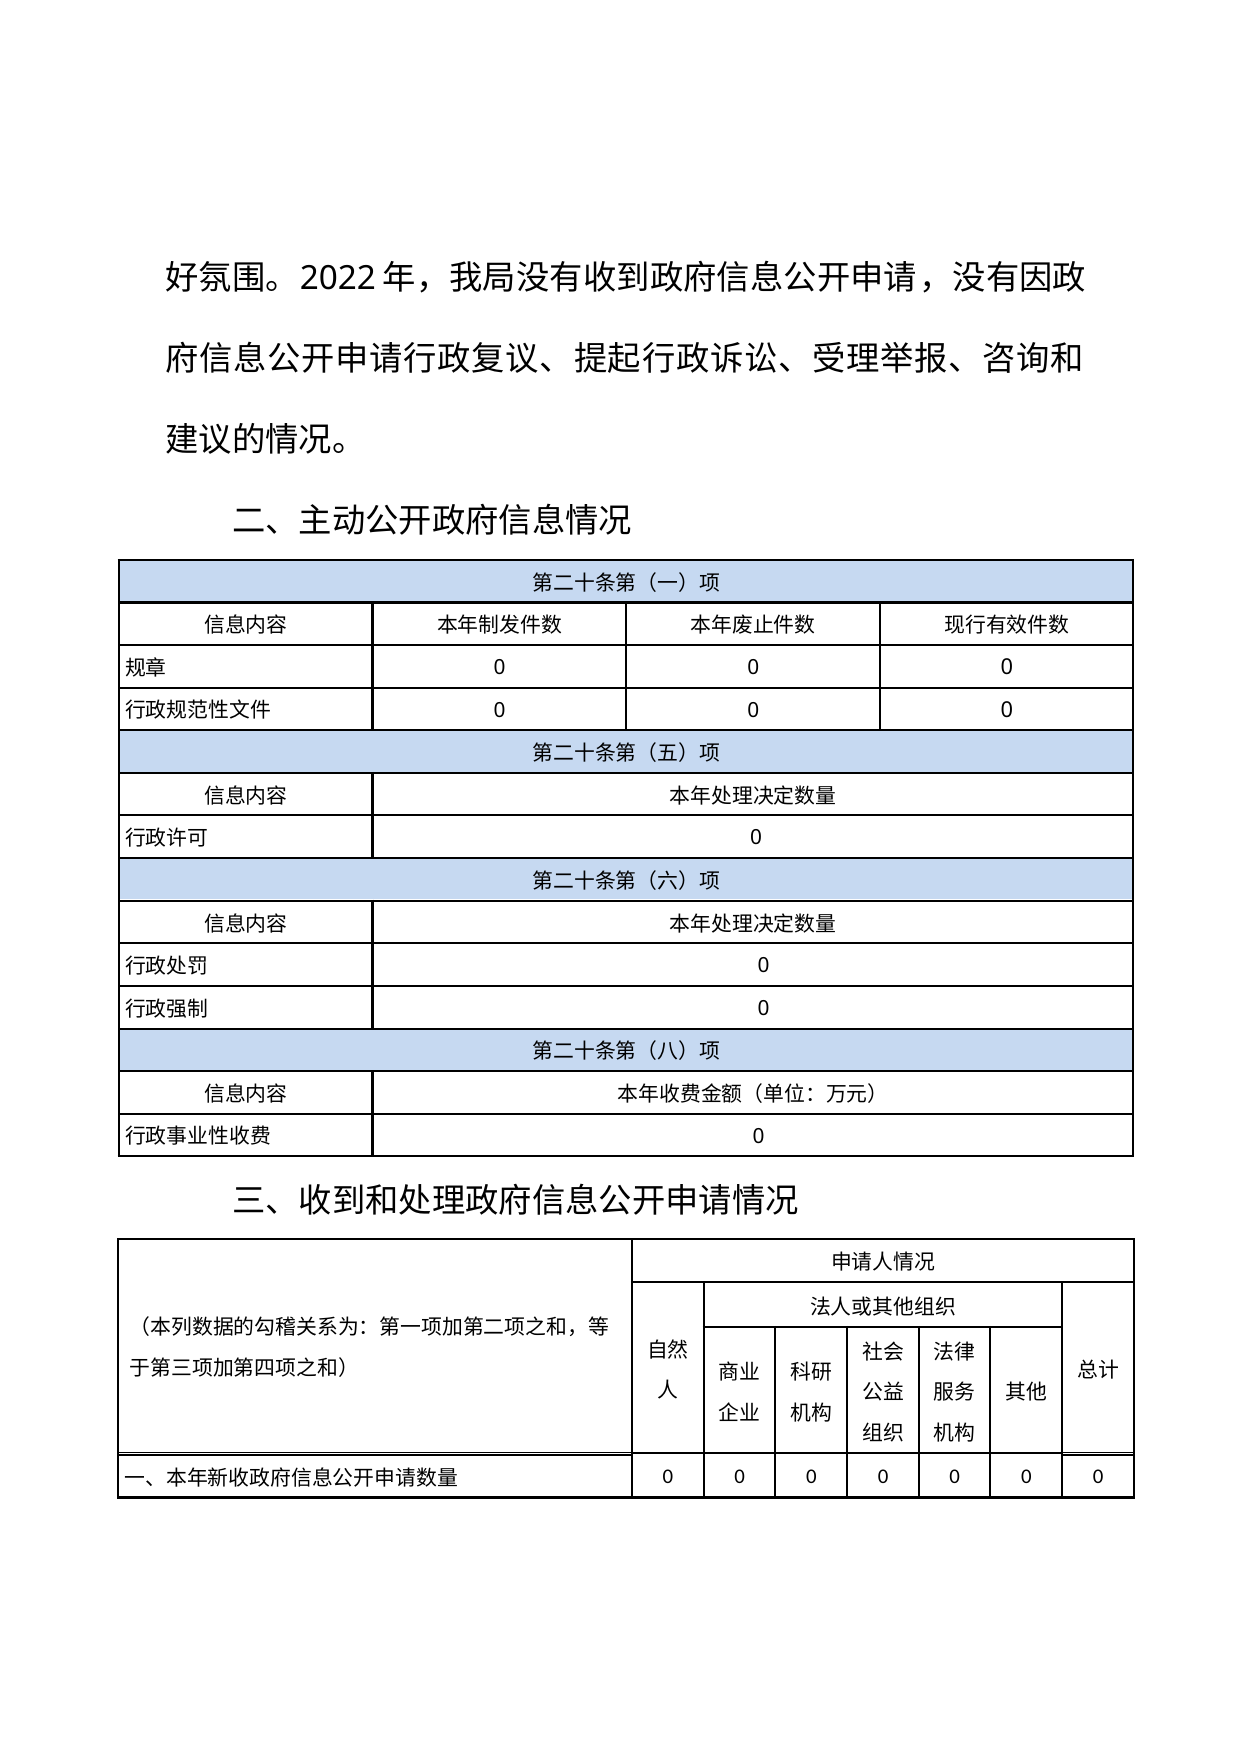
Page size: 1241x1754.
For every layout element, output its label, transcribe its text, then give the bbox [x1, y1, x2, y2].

table_cell 行政处罚 [120, 944, 371, 985]
table_cell 行政许可 [120, 816, 371, 857]
table_cell 0 [633, 1454, 703, 1496]
table_cell 信息内容 [120, 774, 371, 814]
table_cell 0 [991, 1454, 1061, 1496]
table_cell 0 [374, 646, 625, 687]
table_header 申请人情况 [633, 1240, 1133, 1281]
table_cell 本年处理决定数量 [374, 774, 1132, 814]
table_cell 0 [920, 1454, 989, 1496]
table_cell 本年制发件数 [374, 604, 625, 644]
table_cell 0 [848, 1454, 918, 1496]
table_cell 一、本年新收政府信息公开申请数量 [119, 1456, 631, 1496]
table_cell 0 [374, 816, 1132, 857]
table_cell 0 [1063, 1456, 1133, 1496]
table_cell 社会公益组织 [848, 1328, 918, 1452]
table_cell 法律服务机构 [920, 1328, 989, 1452]
text 二、主动公开政府信息情况 [165, 478, 1087, 559]
table_cell 0 [627, 646, 879, 687]
table_cell 总计 [1063, 1283, 1133, 1452]
table_cell 0 [374, 1115, 1132, 1155]
table_cell 法人或其他组织 [705, 1283, 1061, 1326]
table_header （本列数据的勾稽关系为：第一项加第二项之和，等于第三项加第四项之和） [119, 1240, 631, 1452]
table_cell 0 [627, 689, 879, 729]
text 三、收到和处理政府信息公开申请情况 [165, 1157, 1087, 1238]
table_cell 第二十条第（六）项 [120, 859, 1132, 899]
table_cell 0 [374, 987, 1132, 1027]
table_cell 行政规范性文件 [120, 689, 371, 729]
table_header 第二十条第（一）项 [120, 561, 1132, 601]
table_cell 0 [881, 646, 1132, 687]
table_cell 其他 [991, 1328, 1061, 1452]
table_cell 0 [374, 689, 625, 729]
table_cell 商业 企业 [705, 1328, 774, 1452]
table_cell 0 [881, 689, 1132, 729]
table_cell 信息内容 [120, 902, 371, 942]
table_cell 本年收费金额（单位：万元） [374, 1072, 1132, 1113]
table_cell 行政强制 [120, 987, 371, 1027]
table_cell 本年处理决定数量 [374, 902, 1132, 942]
table_cell 自然人 [633, 1283, 703, 1452]
table_cell 信息内容 [120, 604, 371, 644]
table_cell 本年废止件数 [627, 604, 879, 644]
table_cell 规章 [120, 646, 371, 687]
table_cell 行政事业性收费 [120, 1115, 371, 1155]
table_cell 信息内容 [120, 1072, 371, 1113]
table_cell 0 [705, 1454, 774, 1496]
table_cell 第二十条第（五）项 [120, 731, 1132, 772]
table_cell 科研 机构 [776, 1328, 846, 1452]
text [165, 234, 1087, 478]
table_cell 0 [374, 944, 1132, 985]
table_cell 第二十条第（八）项 [120, 1030, 1132, 1070]
table_cell 现行有效件数 [881, 604, 1132, 644]
table_cell 0 [776, 1454, 846, 1496]
